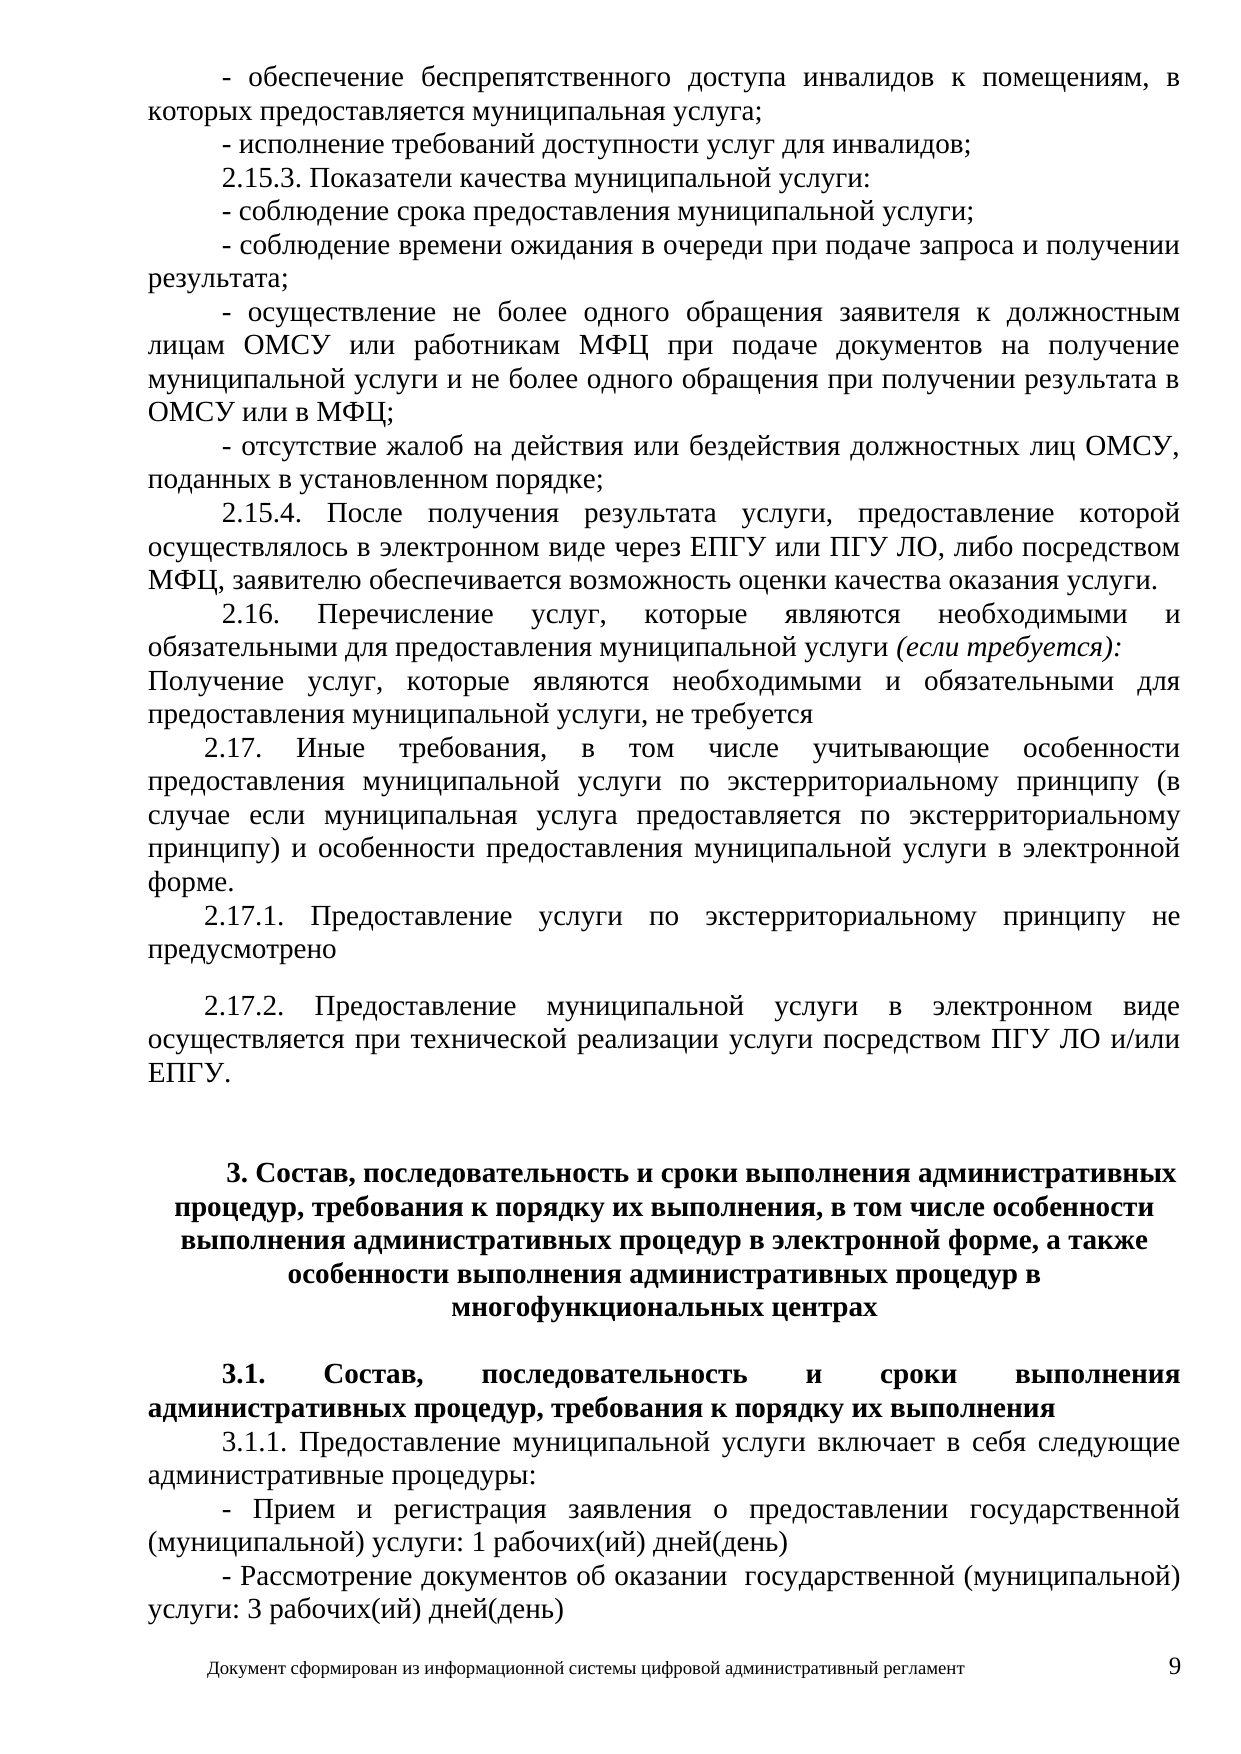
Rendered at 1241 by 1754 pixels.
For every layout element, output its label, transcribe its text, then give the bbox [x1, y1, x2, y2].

text 2.15.4. После получения результата услуги, предоставление которой осуществлялось в электронном виде через ЕПГУ или ПГУ ЛО, либо посредством МФЦ, заявителю обеспечивается возможность оценки качества оказания услуги. [148, 495, 1181, 596]
text 2.17. Иные требования, в том числе учитывающие особенности предоставления муниципальной услуги по экстерриториальному принципу (в случае если муниципальная услуга предоставляется по экстерриториальному принципу) и особенности предоставления муниципальной услуги в электронной форме. [148, 730, 1181, 898]
text 2.17.2. Предоставление муниципальной услуги в электронном виде осуществляется при технической реализации услуги посредством ПГУ ЛО и/или ЕПГУ. [148, 988, 1181, 1088]
text - соблюдение времени ожидания в очереди при подаче запроса и получении результата; [148, 227, 1181, 294]
text 3.1. Состав, последовательность и сроки выполнения административных процедур, требования к порядку их выполнения [148, 1357, 1181, 1424]
text - исполнение требований доступности услуг для инвалидов; [148, 126, 1181, 160]
text 2.17.1. Предоставление услуги по экстерриториальному принципу не предусмотрено [148, 898, 1181, 965]
text - Прием и регистрация заявления о предоставлении государственной (муниципальной) услуги: 1 рабочих(ий) дней(день) [148, 1491, 1181, 1558]
list Получение услуг, которые являются необходимыми и обязательными для предоставления муниципальной услуги, не требуется [148, 663, 1181, 730]
text 2.15.3. Показатели качества муниципальной услуги: [148, 160, 1181, 193]
text - обеспечение беспрепятственного доступа инвалидов к помещениям, в которых предоставляется муниципальная услуга; [148, 59, 1181, 126]
text - Рассмотрение документов об оказании государственной (муниципальной) услуги: 3 рабочих(ий) дней(день) [148, 1558, 1181, 1625]
text 3.1.1. Предоставление муниципальной услуги включает в себя следующие административные процедуры: [148, 1424, 1181, 1491]
text 3. Состав, последовательность и сроки выполнения административных процедур, требования к порядку их выполнения, в том числе особенности выполнения административных процедур в электронной форме, а также особенности выполнения административных процедур в многофункциональных центрах [148, 1155, 1181, 1323]
text - осуществление не более одного обращения заявителя к должностным лицам ОМСУ или работникам МФЦ при подаче документов на получение муниципальной услуги и не более одного обращения при получении результата в ОМСУ или в МФЦ; [148, 294, 1181, 428]
text - соблюдение срока предоставления муниципальной услуги; [148, 193, 1181, 227]
text 2.16. Перечисление услуг, которые являются необходимыми и обязательными для предоставления муниципальной услуги (если требуется): [148, 596, 1181, 663]
text - отсутствие жалоб на действия или бездействия должностных лиц ОМСУ, поданных в установленном порядке; [148, 428, 1181, 495]
